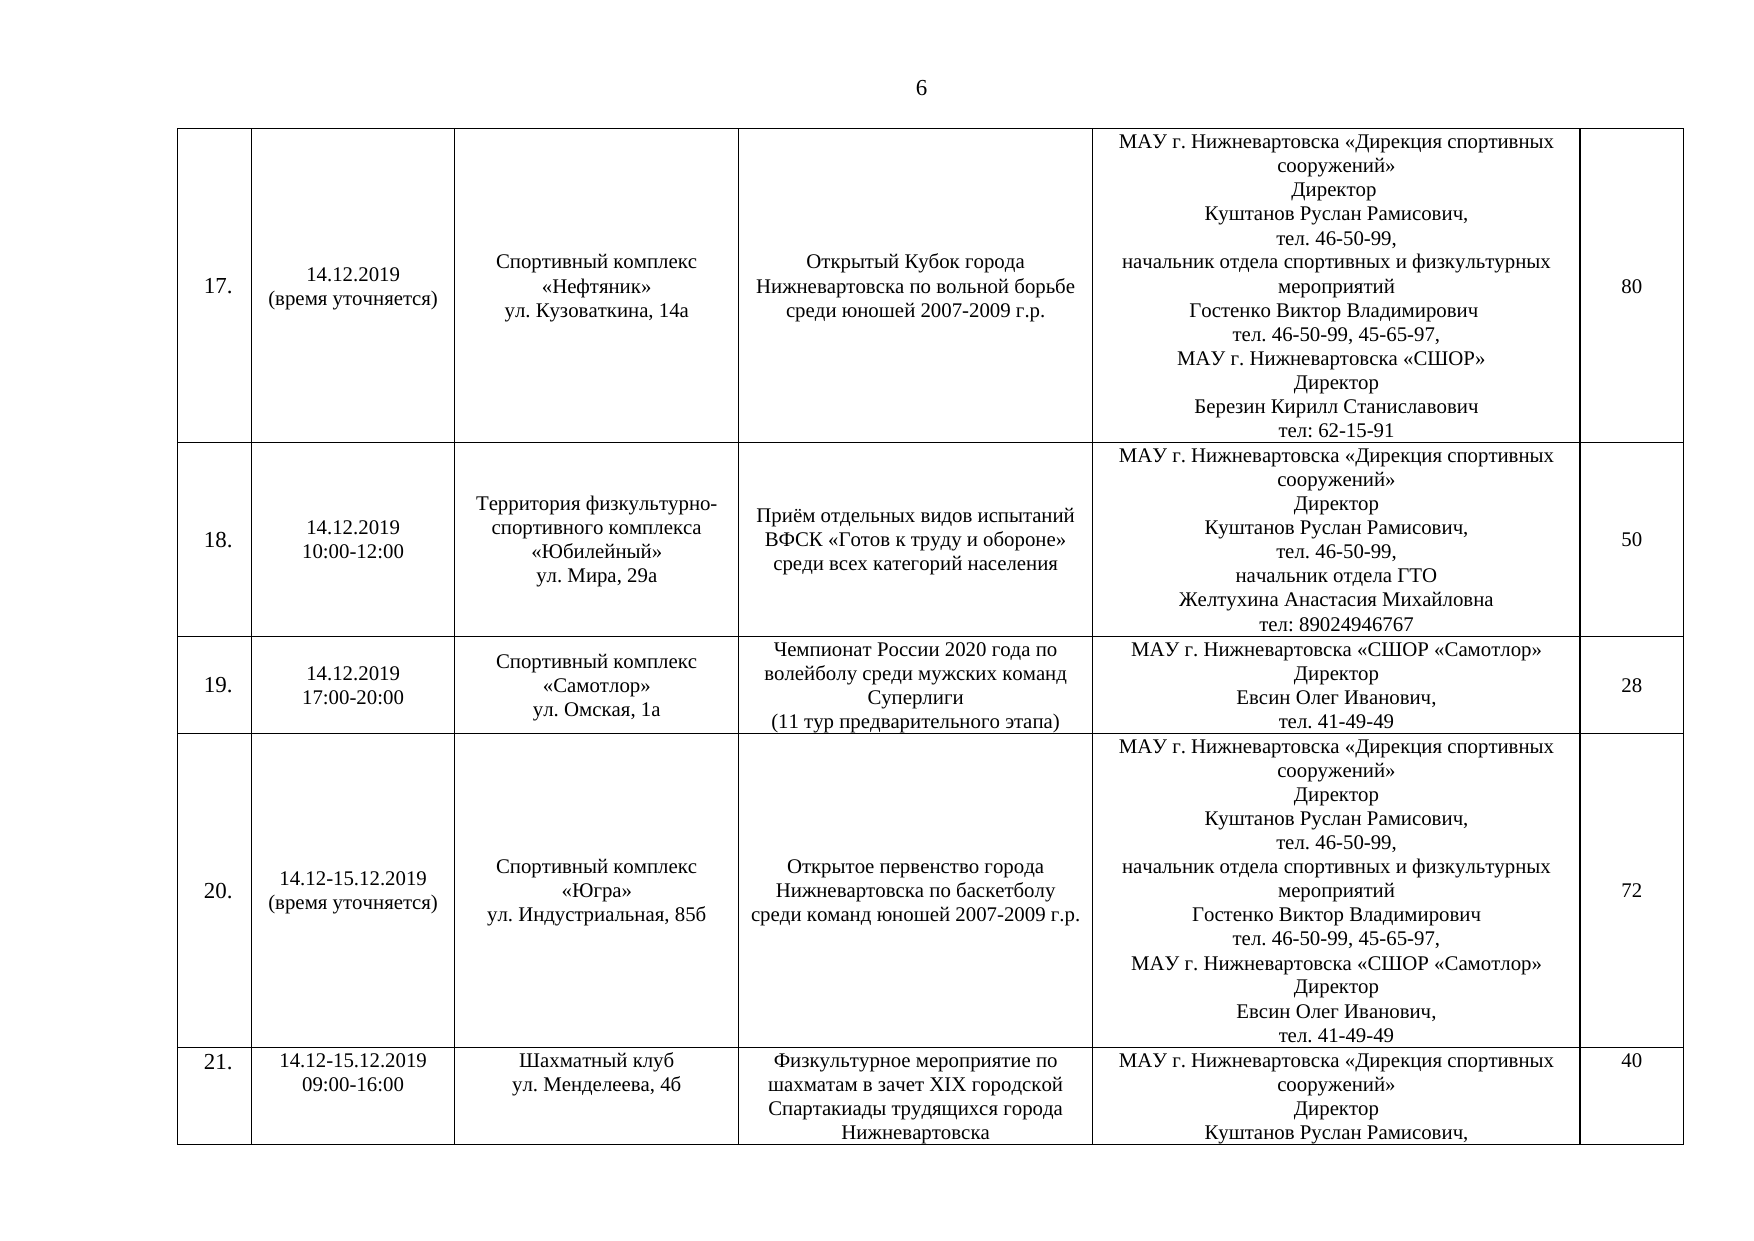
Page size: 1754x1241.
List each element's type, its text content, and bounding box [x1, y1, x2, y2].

table_cell Чемпионат России 2020 года по волейболу среди мужских команд Суперлиги (11 тур предварительного этапа) [739, 637, 1092, 733]
table_cell Спортивный комплекс «Югра» ул. Индустриальная, 85б [455, 734, 738, 1047]
table_cell 80 [1581, 129, 1683, 442]
table_cell 14.12.2019 17:00-20:00 [252, 637, 454, 733]
table_cell МАУ г. Нижневартовска «Дирекция спортивных сооружений» Директор Куштанов Руслан Рамисович, тел. 46-50-99, начальник отдела ГТО Желтухина Анастасия Михайловна тел: 89024946767 [1093, 443, 1579, 636]
table_cell [178, 129, 251, 442]
table_cell [178, 1048, 251, 1144]
table_cell Спортивный комплекс «Самотлор» ул. Омская, 1а [455, 637, 738, 733]
table_cell МАУ г. Нижневартовска «СШОР «Самотлор» Директор Евсин Олег Иванович, тел. 41-49-49 [1093, 637, 1579, 733]
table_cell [455, 1048, 738, 1144]
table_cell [739, 1048, 1092, 1144]
table_cell Открытый Кубок города Нижневартовска по вольной борьбе среди юношей 2007-2009 г.р. [739, 129, 1092, 442]
table_cell 14.12.2019 10:00-12:00 [252, 443, 454, 636]
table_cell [252, 129, 454, 442]
table_cell МАУ г. Нижневартовска «Дирекция спортивных сооружений» Директор Куштанов Руслан Рамисович, тел. 46-50-99, начальник отдела спортивных и физкультурных мероприятий Гостенко Виктор Владимирович тел. 46-50-99, 45-65-97, МАУ г. Нижневартовска «СШОР «Самотлор» Директор Евсин Олег Иванович, тел. 41-49-49 [1093, 734, 1579, 1047]
table_cell [178, 443, 251, 636]
table_cell МАУ г. Нижневартовска «Дирекция спортивных сооружений» Директор Куштанов Руслан Рамисович, тел. 46-50-99, начальник отдела спортивных и физкультурных мероприятий Гостенко Виктор Владимирович тел. 46-50-99, 45-65-97, МАУ г. Нижневартовска «СШОР» Директор Березин Кирилл Станиславович тел: 62-15-91 [1093, 129, 1579, 442]
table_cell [1093, 1048, 1579, 1144]
table_cell 28 [1581, 637, 1683, 733]
table_cell 50 [1581, 443, 1683, 636]
table_cell [178, 637, 251, 733]
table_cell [252, 1048, 454, 1144]
table_cell Территория физкультурно-спортивного комплекса «Юбилейный» ул. Мира, 29а [455, 443, 738, 636]
table_cell Открытое первенство города Нижневартовска по баскетболу среди команд юношей 2007-2009 г.р. [739, 734, 1092, 1047]
table_cell [178, 734, 251, 1047]
table_cell 72 [1581, 734, 1683, 1047]
table_cell Приём отдельных видов испытаний ВФСК «Готов к труду и обороне» среди всех категорий населения [739, 443, 1092, 636]
table_cell Спортивный комплекс «Нефтяник» ул. Кузоваткина, 14а [455, 129, 738, 442]
table_cell 14.12-15.12.2019 (время уточняется) [252, 734, 454, 1047]
table_cell 40 [1581, 1048, 1683, 1144]
